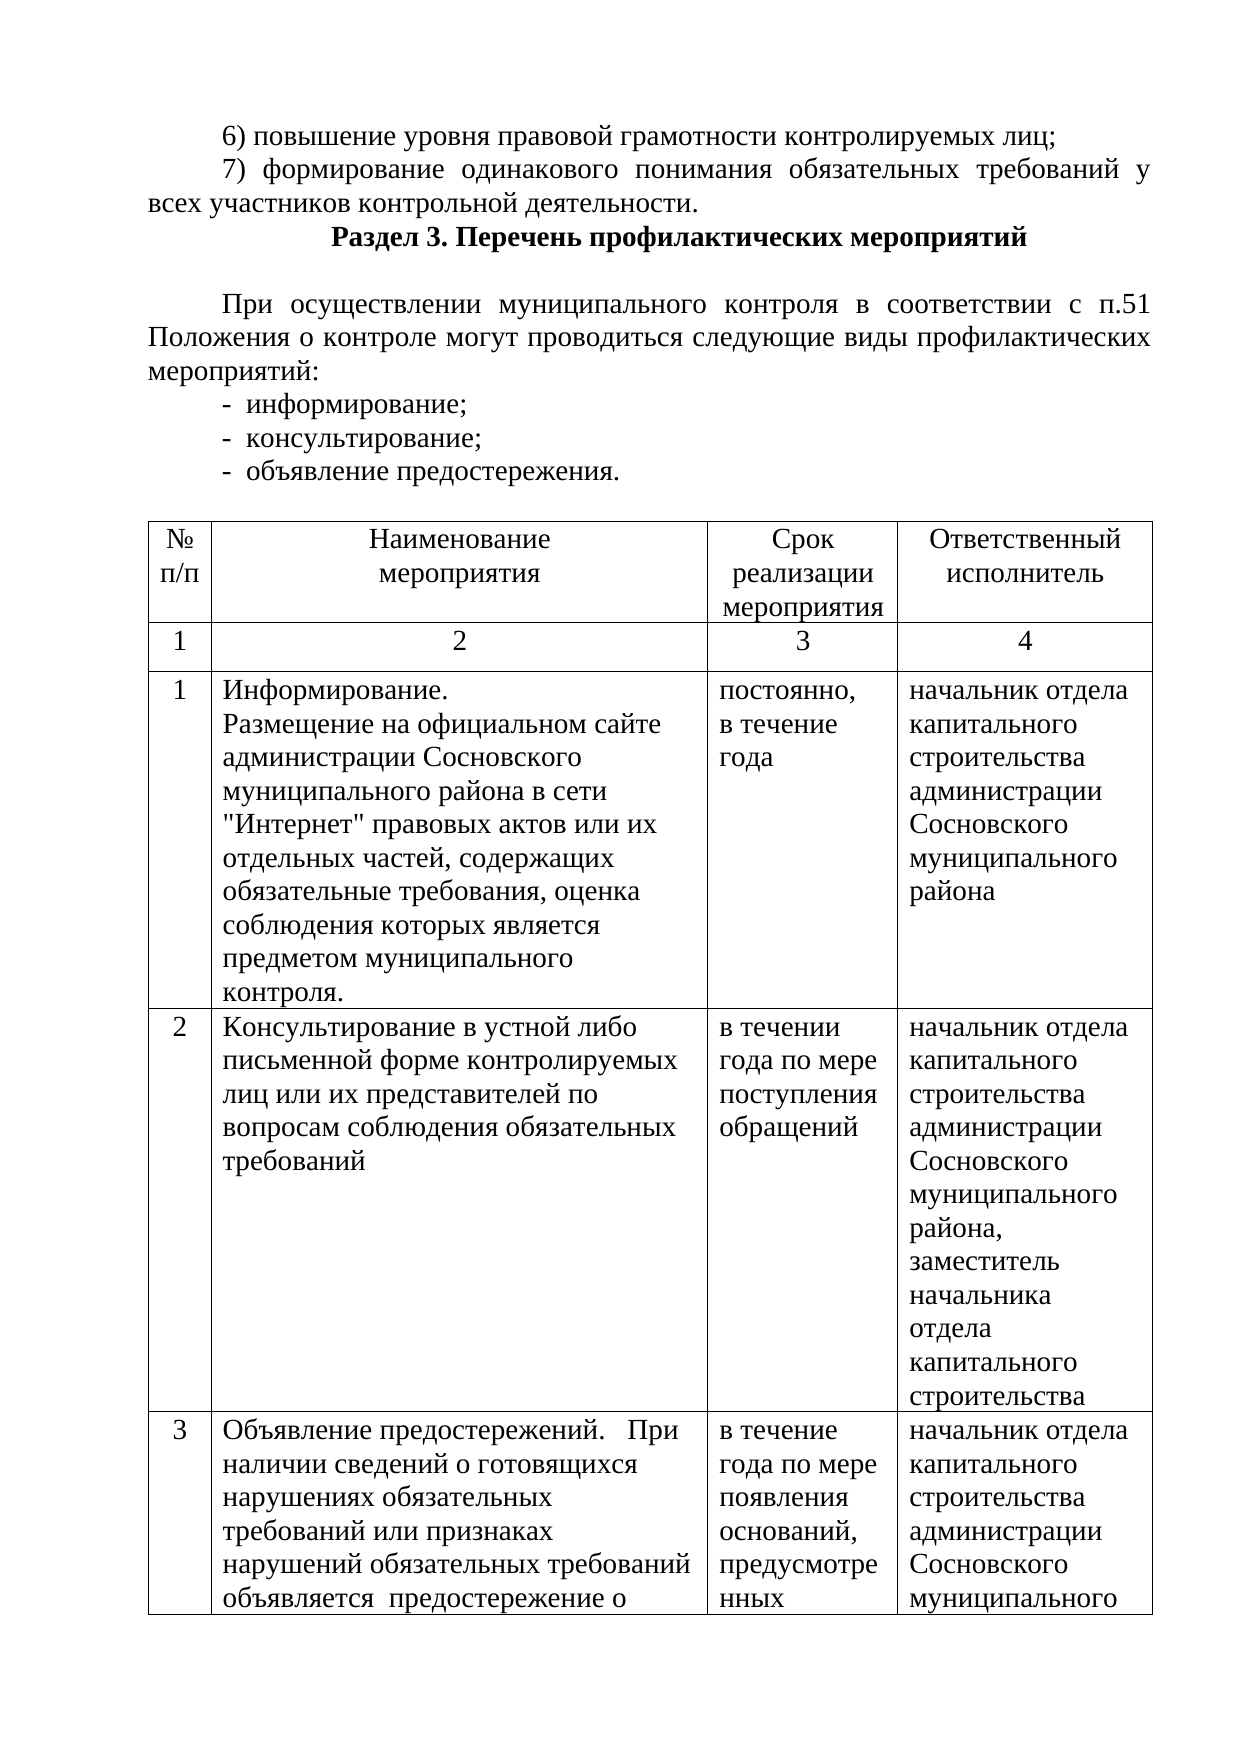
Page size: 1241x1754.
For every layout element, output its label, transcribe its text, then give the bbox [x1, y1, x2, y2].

table_cell Информирование. Размещение на официальном сайте администрации Сосновского муниципального района в сети "Интернет" правовых актов или их отдельных частей, содержащих обязательные требования, оценка соблюдения которых является предметом муниципального контроля. [212, 672, 707, 1008]
table_cell Консультирование в устной либо письменной форме контролируемых лиц или их представителей по вопросам соблюдения обязательных требований [212, 1009, 707, 1411]
table_cell 4 [898, 623, 1152, 671]
table_cell начальник отдела капитального строительства администрации Сосновского муниципального района [898, 672, 1152, 1008]
text - объявление предостережения. [148, 453, 1152, 487]
table_cell постоянно, в течение года [708, 672, 897, 1008]
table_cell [898, 1412, 1152, 1613]
text - информирование; [148, 386, 1152, 420]
table_header Срок реализации мероприятия [708, 522, 897, 622]
table_cell в течении года по мере поступления обращений [708, 1009, 897, 1411]
table_header Ответственный исполнитель [898, 522, 1152, 622]
text 6) повышение уровня правовой грамотности контролируемых лиц; [148, 118, 1152, 152]
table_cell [212, 1412, 707, 1613]
table_cell 2 [149, 1009, 211, 1411]
table_cell 3 [708, 623, 897, 671]
table_cell 1 [149, 672, 211, 1008]
text 7) формирование одинакового понимания обязательных требований у всех участников контрольной деятельности. [148, 152, 1152, 219]
table_header Наименование мероприятия [212, 522, 707, 622]
table_cell начальник отдела капитального строительства администрации Сосновского муниципального района, заместитель начальника отдела капитального строительства [898, 1009, 1152, 1411]
table_header № п/п [149, 522, 211, 622]
text - консультирование; [148, 420, 1152, 453]
table_cell 3 [149, 1412, 211, 1613]
text При осуществлении муниципального контроля в соответствии с п.51 Положения о контроле могут проводиться следующие виды профилактических мероприятий: [148, 286, 1152, 386]
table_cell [708, 1412, 897, 1613]
table_cell 2 [212, 623, 707, 671]
text Раздел 3. Перечень профилактических мероприятий [148, 219, 1152, 252]
table_cell 1 [149, 623, 211, 671]
